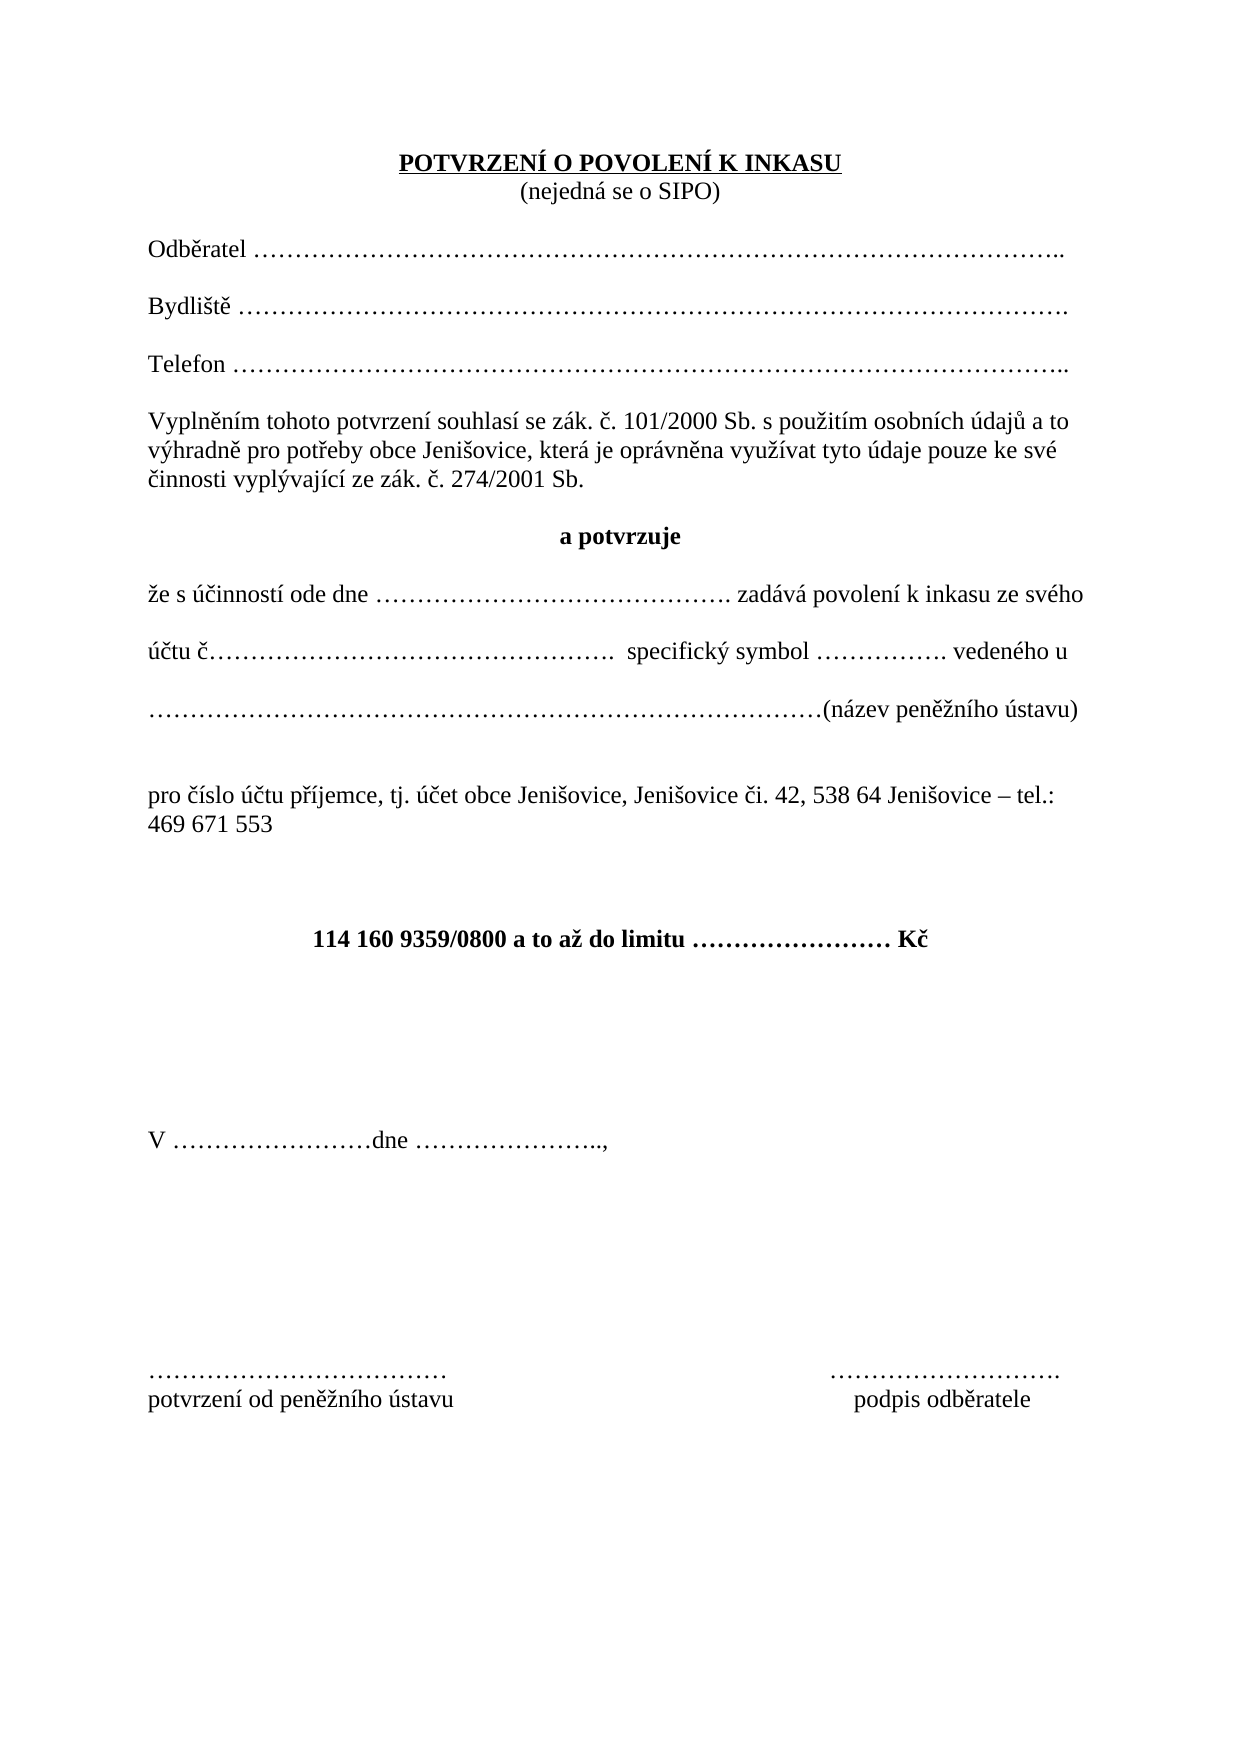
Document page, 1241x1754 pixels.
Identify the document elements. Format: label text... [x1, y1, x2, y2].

text účtu č…………………………………………. specifický symbol ……………. vedeného u [148, 636, 1093, 665]
text ……………………………… ………………………. [148, 1355, 1093, 1384]
text ………………………………………………………………………(název peněžního ústavu) [148, 694, 1093, 723]
text POTVRZENÍ O POVOLENÍ K INKASU [148, 148, 1093, 176]
text Telefon ……………………………………………………………………………………….. [148, 349, 1093, 378]
text (nejedná se o SIPO) [148, 176, 1093, 205]
text potvrzení od peněžního ústavu podpis odběratele [148, 1384, 1093, 1413]
text pro číslo účtu příjemce, tj. účet obce Jenišovice, Jenišovice či. 42, 538 64 Jenišovice – tel.: 469 671 553 [148, 780, 1093, 838]
text V ……………………dne ………………….., [148, 1125, 1093, 1154]
text Odběratel …………………………………………………………………………………….. [148, 234, 1093, 263]
text Bydliště ………………………………………………………………………………………. [148, 291, 1093, 320]
text a potvrzuje [148, 521, 1093, 550]
text 114 160 9359/0800 a to až do limitu …………………… Kč [148, 924, 1093, 953]
text Vyplněním tohoto potvrzení souhlasí se zák. č. 101/2000 Sb. s použitím osobních údajů a to výhradně pro potřeby obce Jenišovice, která je oprávněna využívat tyto údaje pouze ke své činnosti vyplývající ze zák. č. 274/2001 Sb. [148, 406, 1093, 493]
text že s účinností ode dne ……………………………………. zadává povolení k inkasu ze svého [148, 579, 1093, 608]
